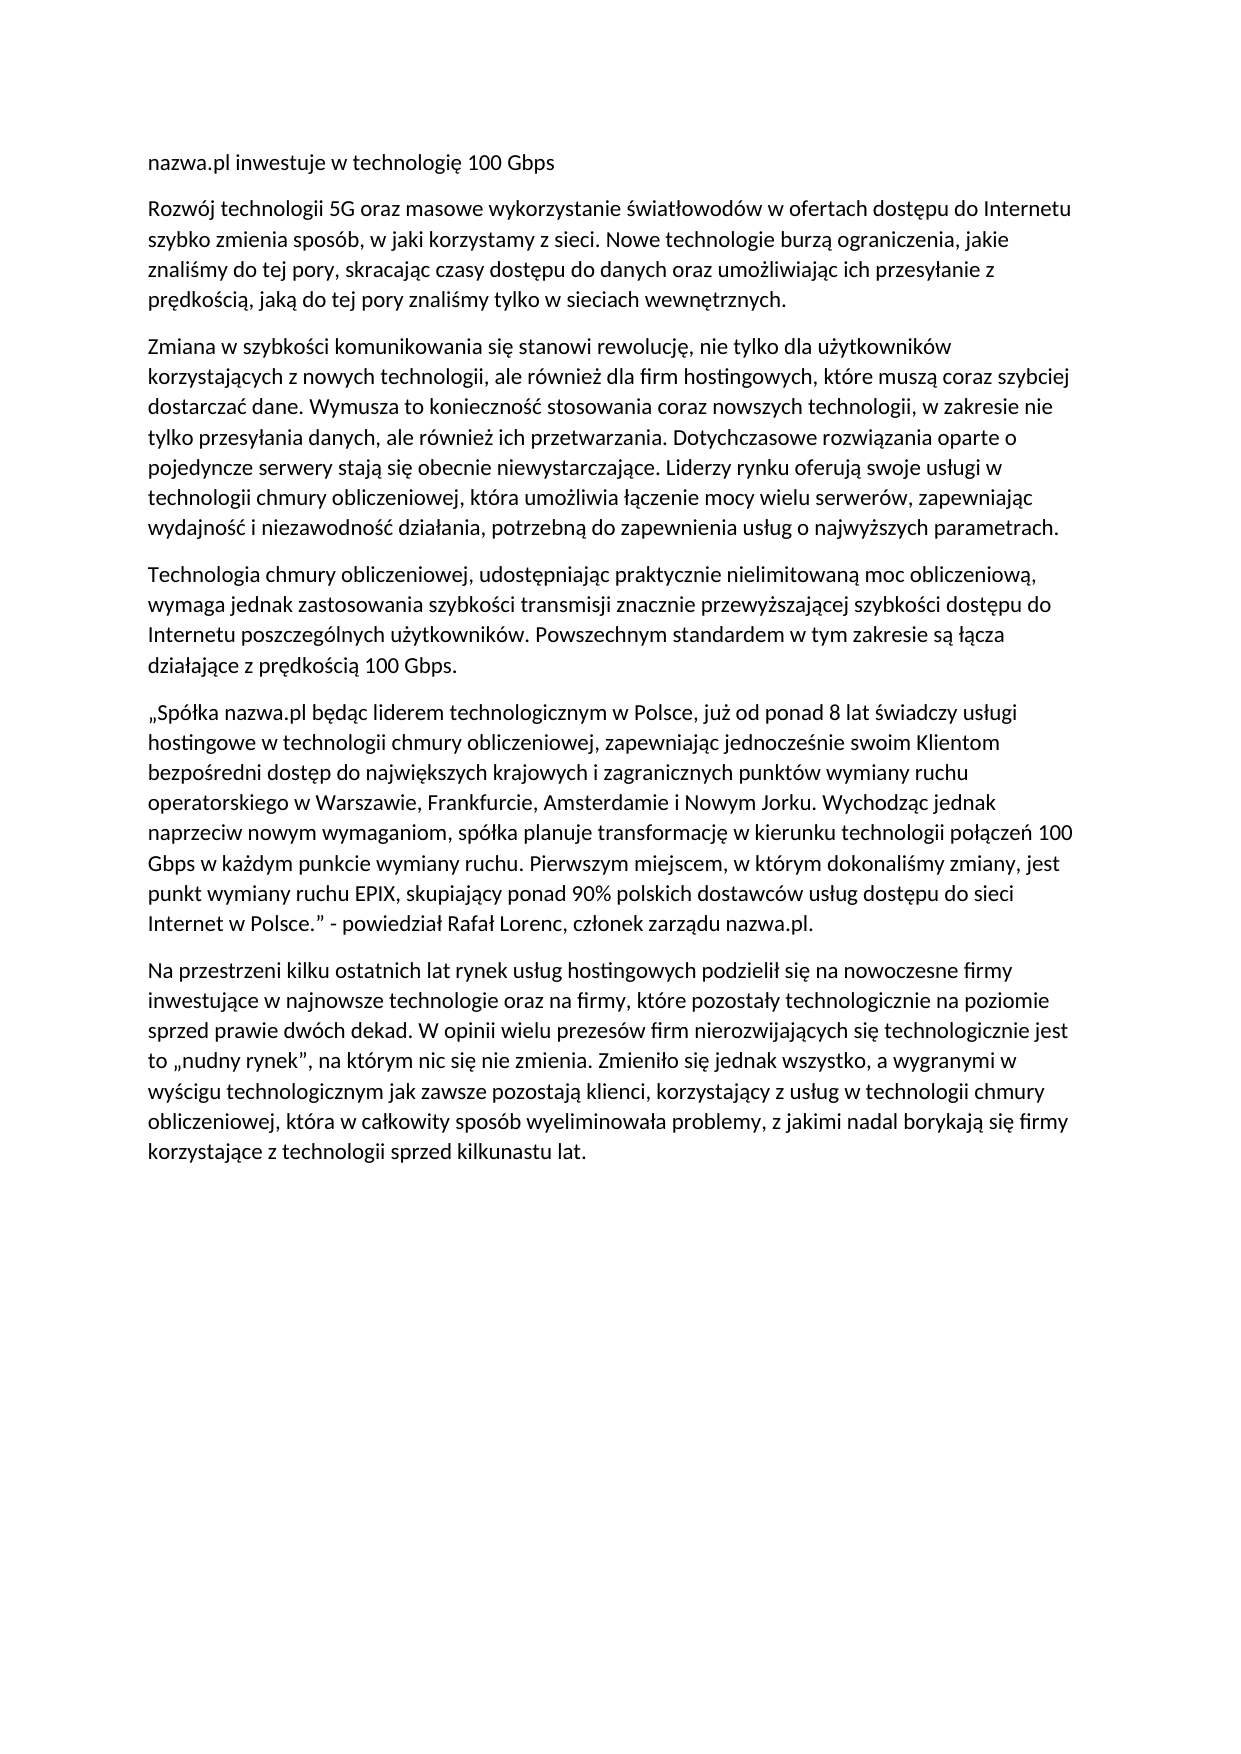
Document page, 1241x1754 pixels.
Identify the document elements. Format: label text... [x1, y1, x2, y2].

text Technologia chmury obliczeniowej, udostępniając praktycznie nielimitowaną moc obliczeniową, wymaga jednak zastosowania szybkości transmisji znacznie przewyższającej szybkości dostępu do Internetu poszczególnych użytkowników. Powszechnym standardem w tym zakresie są łącza działające z prędkością 100 Gbps. [148, 560, 1093, 679]
text nazwa.pl inwestuje w technologię 100 Gbps [148, 148, 1093, 176]
text Zmiana w szybkości komunikowania się stanowi rewolucję, nie tylko dla użytkowników korzystających z nowych technologii, ale również dla firm hostingowych, które muszą coraz szybciej dostarczać dane. Wymusza to konieczność stosowania coraz nowszych technologii, w zakresie nie tylko przesyłania danych, ale również ich przetwarzania. Dotychczasowe rozwiązania oparte o pojedyncze serwery stają się obecnie niewystarczające. Liderzy rynku oferują swoje usługi w technologii chmury obliczeniowej, która umożliwia łączenie mocy wielu serwerów, zapewniając wydajność i niezawodność działania, potrzebną do zapewnienia usług o najwyższych parametrach. [148, 332, 1093, 541]
text „Spółka nazwa.pl będąc liderem technologicznym w Polsce, już od ponad 8 lat świadczy usługi hostingowe w technologii chmury obliczeniowej, zapewniając jednocześnie swoim Klientom bezpośredni dostęp do największych krajowych i zagranicznych punktów wymiany ruchu operatorskiego w Warszawie, Frankfurcie, Amsterdamie i Nowym Jorku. Wychodząc jednak naprzeciw nowym wymaganiom, spółka planuje transformację w kierunku technologii połączeń 100 Gbps w każdym punkcie wymiany ruchu. Pierwszym miejscem, w którym dokonaliśmy zmiany, jest punkt wymiany ruchu EPIX, skupiający ponad 90% polskich dostawców usług dostępu do sieci Internet w Polsce.” - powiedział Rafał Lorenc, członek zarządu nazwa.pl. [148, 698, 1093, 937]
text Na przestrzeni kilku ostatnich lat rynek usług hostingowych podzielił się na nowoczesne firmy inwestujące w najnowsze technologie oraz na firmy, które pozostały technologicznie na poziomie sprzed prawie dwóch dekad. W opinii wielu prezesów firm nierozwijających się technologicznie jest to „nudny rynek”, na którym nic się nie zmienia. Zmieniło się jednak wszystko, a wygranymi w wyścigu technologicznym jak zawsze pozostają klienci, korzystający z usług w technologii chmury obliczeniowej, która w całkowity sposób wyeliminowała problemy, z jakimi nadal borykają się firmy korzystające z technologii sprzed kilkunastu lat. [148, 956, 1093, 1165]
text Rozwój technologii 5G oraz masowe wykorzystanie światłowodów w ofertach dostępu do Internetu szybko zmienia sposób, w jaki korzystamy z sieci. Nowe technologie burzą ograniczenia, jakie znaliśmy do tej pory, skracając czasy dostępu do danych oraz umożliwiając ich przesyłanie z prędkością, jaką do tej pory znaliśmy tylko w sieciach wewnętrznych. [148, 194, 1093, 313]
